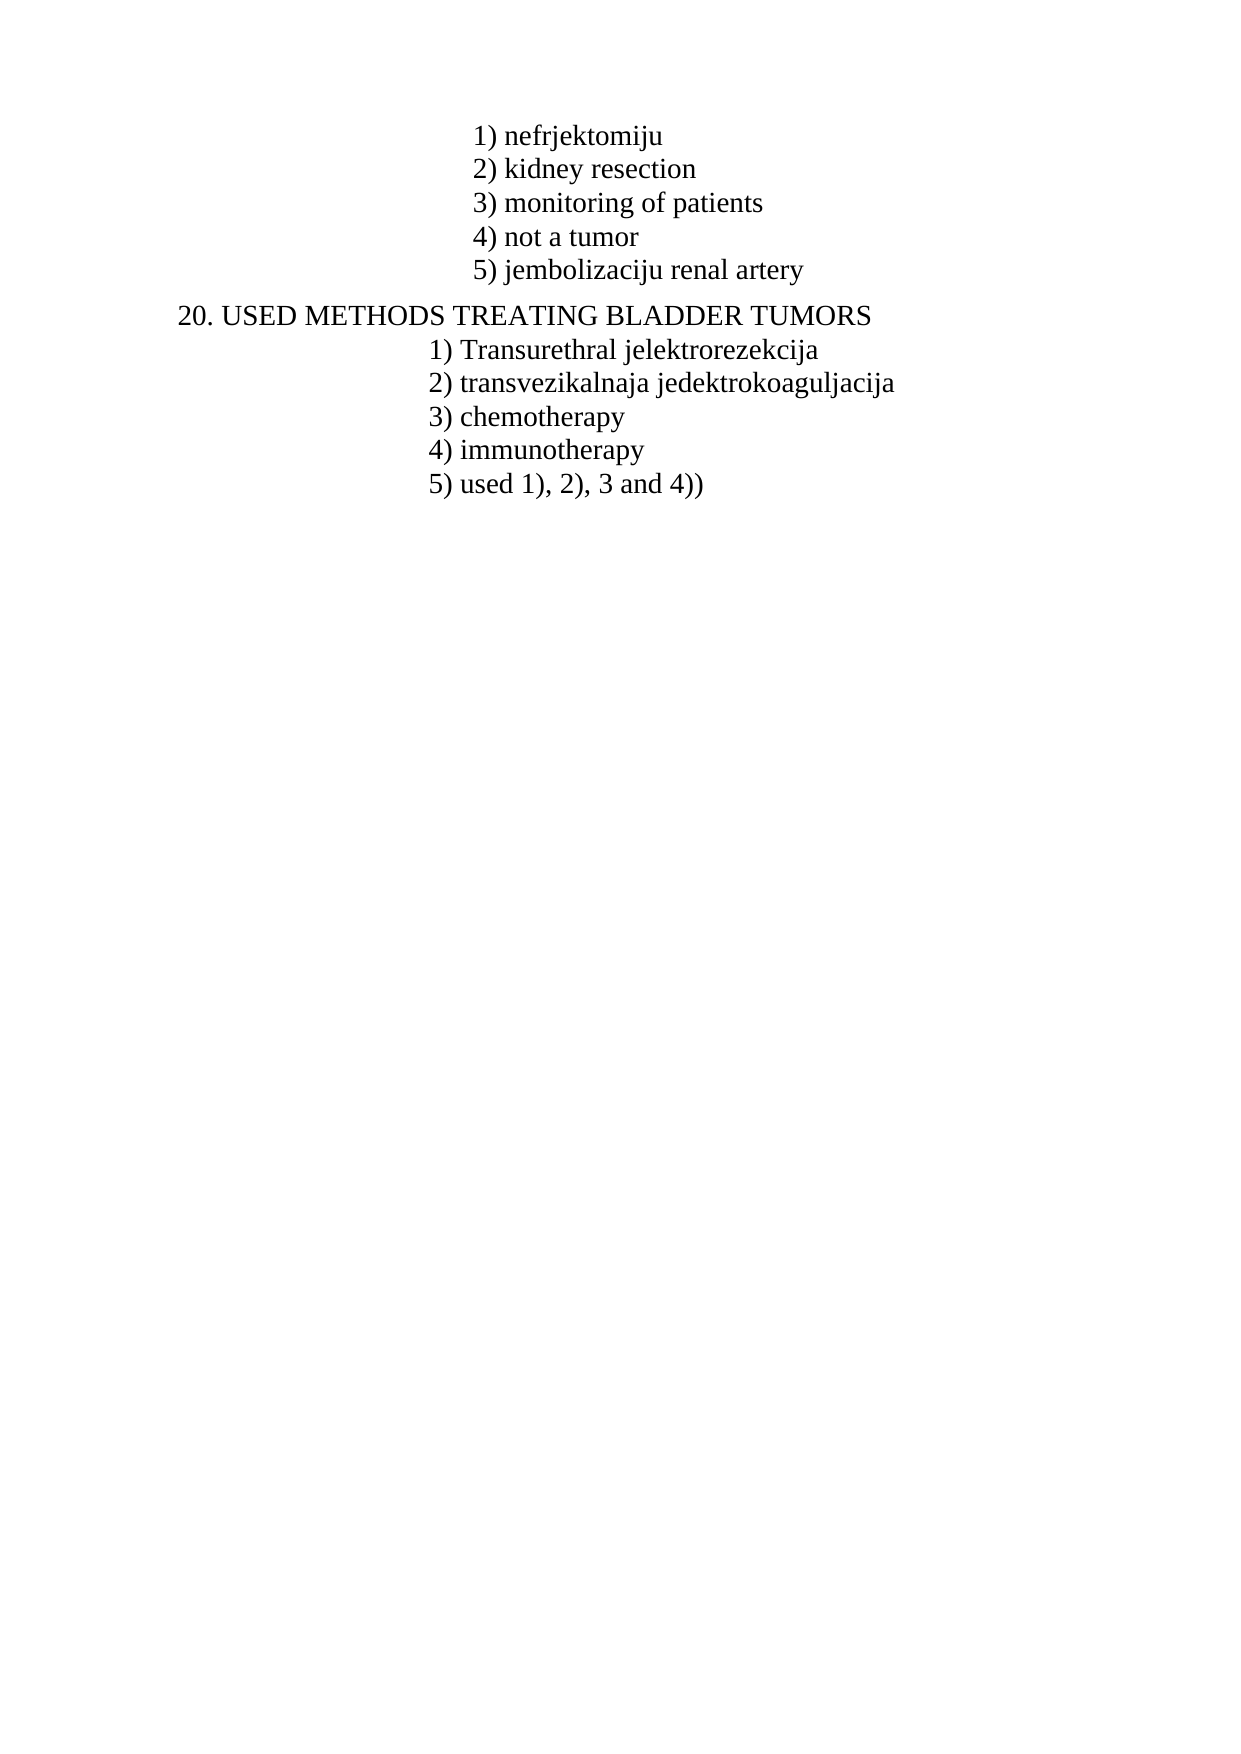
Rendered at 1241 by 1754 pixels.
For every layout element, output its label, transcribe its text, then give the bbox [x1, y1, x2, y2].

text 5) used 1), 2), 3 and 4)) [428, 466, 1152, 499]
text 2) transvezikalnaja jedektrokoaguljacija [428, 365, 1152, 399]
text 4) immunotherapy [428, 432, 1152, 466]
text 3) chemotherapy [428, 399, 1152, 432]
text 5) jembolizaciju renal artery [473, 252, 1152, 286]
text 1) nefrjektomiju [473, 118, 1152, 152]
text 2) kidney resection [473, 152, 1152, 185]
text 20. USED methods treating bladder tumors [177, 298, 1152, 332]
text 3) monitoring of patients [473, 185, 1152, 219]
text 1) Transurethral jelektrorezekcija [428, 332, 1152, 365]
text 4) not a tumor [473, 219, 1152, 252]
